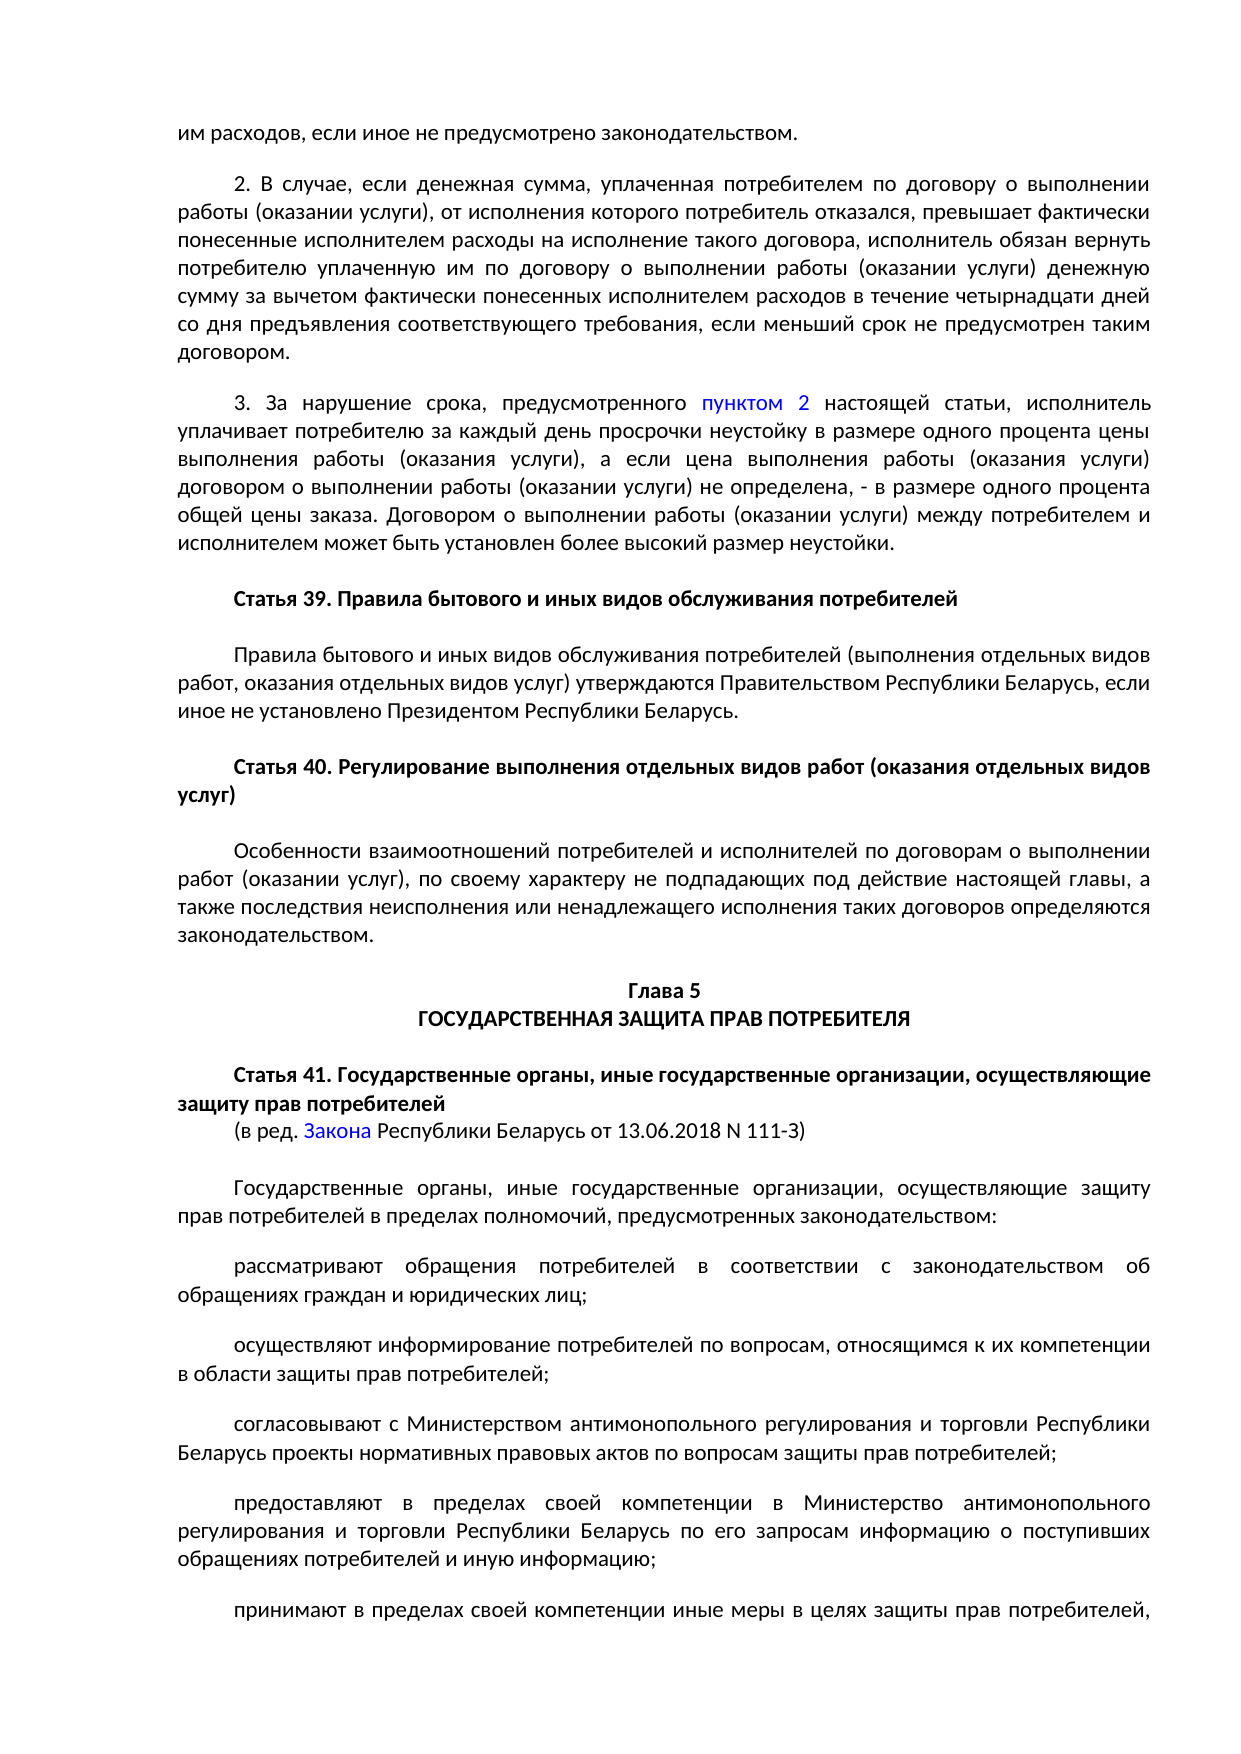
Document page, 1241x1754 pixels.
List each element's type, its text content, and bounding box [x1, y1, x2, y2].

text Статья 40. Регулирование выполнения отдельных видов работ (оказания отдельных видов услуг) [177, 752, 1152, 808]
text (в ред. Закона Республики Беларусь от 13.06.2018 N 111-З) [177, 1117, 1152, 1145]
text Статья 41. Государственные органы, иные государственные организации, осуществляющие защиту прав потребителей [177, 1061, 1152, 1117]
text Статья 39. Правила бытового и иных видов обслуживания потребителей [177, 584, 1152, 612]
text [177, 1596, 1152, 1623]
text 3. За нарушение срока, предусмотренного пунктом 2 настоящей статьи, исполнитель уплачивает потребителю за каждый день просрочки неустойку в размере одного процента цены выполнения работы (оказания услуги), а если цена выполнения работы (оказания услуги) договором о выполнении работы (оказании услуги) не определена, - в размере одного процента общей цены заказа. Договором о выполнении работы (оказании услуги) между потребителем и исполнителем может быть установлен более высокий размер неустойки. [177, 388, 1152, 556]
text Правила бытового и иных видов обслуживания потребителей (выполнения отдельных видов работ, оказания отдельных видов услуг) утверждаются Правительством Республики Беларусь, если иное не установлено Президентом Республики Беларусь. [177, 640, 1152, 724]
title Глава 5 [177, 977, 1152, 1004]
text согласовывают с Министерством антимонопольного регулирования и торговли Республики Беларусь проекты нормативных правовых актов по вопросам защиты прав потребителей; [177, 1409, 1152, 1466]
text 2. В случае, если денежная сумма, уплаченная потребителем по договору о выполнении работы (оказании услуги), от исполнения которого потребитель отказался, превышает фактически понесенные исполнителем расходы на исполнение такого договора, исполнитель обязан вернуть потребителю уплаченную им по договору о выполнении работы (оказании услуги) денежную сумму за вычетом фактически понесенных исполнителем расходов в течение четырнадцати дней со дня предъявления соответствующего требования, если меньший срок не предусмотрен таким договором. [177, 169, 1152, 365]
text Государственные органы, иные государственные организации, осуществляющие защиту прав потребителей в пределах полномочий, предусмотренных законодательством: [177, 1173, 1152, 1229]
title ГОСУДАРСТВЕННАЯ ЗАЩИТА ПРАВ ПОТРЕБИТЕЛЯ [177, 1004, 1152, 1033]
text рассматривают обращения потребителей в соответствии с законодательством об обращениях граждан и юридических лиц; [177, 1252, 1152, 1308]
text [177, 118, 1152, 146]
text предоставляют в пределах своей компетенции в Министерство антимонопольного регулирования и торговли Республики Беларусь по его запросам информацию о поступивших обращениях потребителей и иную информацию; [177, 1488, 1152, 1573]
text осуществляют информирование потребителей по вопросам, относящимся к их компетенции в области защиты прав потребителей; [177, 1331, 1152, 1387]
text Особенности взаимоотношений потребителей и исполнителей по договорам о выполнении работ (оказании услуг), по своему характеру не подпадающих под действие настоящей главы, а также последствия неисполнения или ненадлежащего исполнения таких договоров определяются законодательством. [177, 836, 1152, 948]
